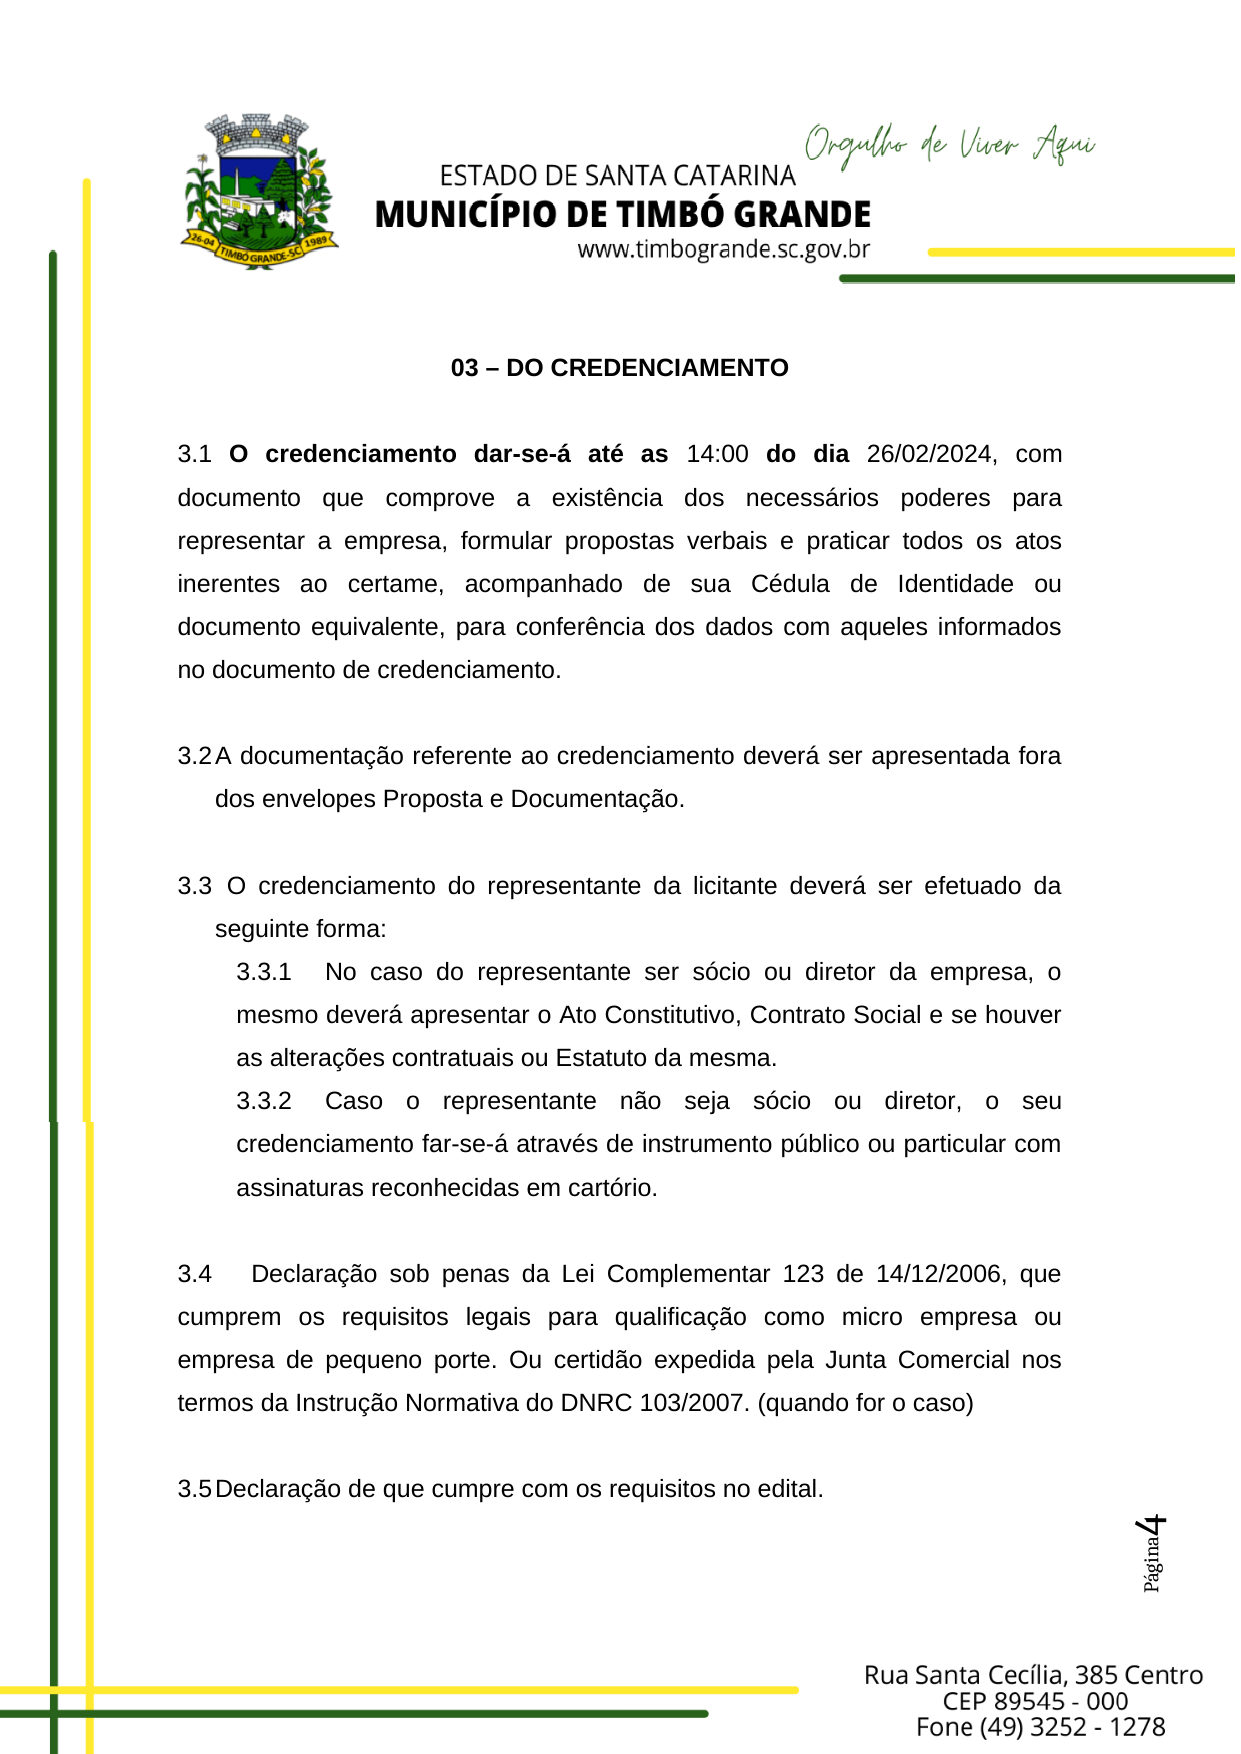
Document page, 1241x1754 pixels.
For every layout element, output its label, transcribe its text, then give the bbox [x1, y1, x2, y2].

text 3.1 O credenciamento dar-se-á até as 14:00 do dia 26/02/2024, com documento que comprove a existência dos necessários poderes para representar a empresa, formular propostas verbais e praticar todos os atos inerentes ao certame, acompanhado de sua Cédula de Identidade ou documento equivalente, para conferência dos dados com aqueles informados no documento de credenciamento. [177, 439, 1063, 684]
list Caso o representante não seja sócio ou diretor, o seu credenciamento far-se-á através de instrumento público ou particular com assinaturas reconhecidas em cartório. [236, 1086, 1063, 1201]
list A documentação referente ao credenciamento deverá ser apresentada fora dos envelopes Proposta e Documentação. [177, 741, 1063, 813]
list No caso do representante ser sócio ou diretor da empresa, o mesmo deverá apresentar o Ato Constitutivo, Contrato Social e se houver as alterações contratuais ou Estatuto da mesma. [236, 957, 1063, 1072]
list Declaração sob penas da Lei Complementar 123 de 14/12/2006, que cumprem os requisitos legais para qualificação como micro empresa ou empresa de pequeno porte. Ou certidão expedida pela Junta Comercial nos termos da Instrução Normativa do DNRC 103/2007. (quando for o caso) [177, 1259, 1063, 1417]
list Declaração de que cumpre com os requisitos no edital. [177, 1474, 1063, 1503]
list O credenciamento do representante da licitante deverá ser efetuado da seguinte forma: [177, 871, 1063, 943]
subtitle 03 – DO CREDENCIAMENTO [177, 353, 1063, 382]
picture [0, 0, 1241, 1754]
